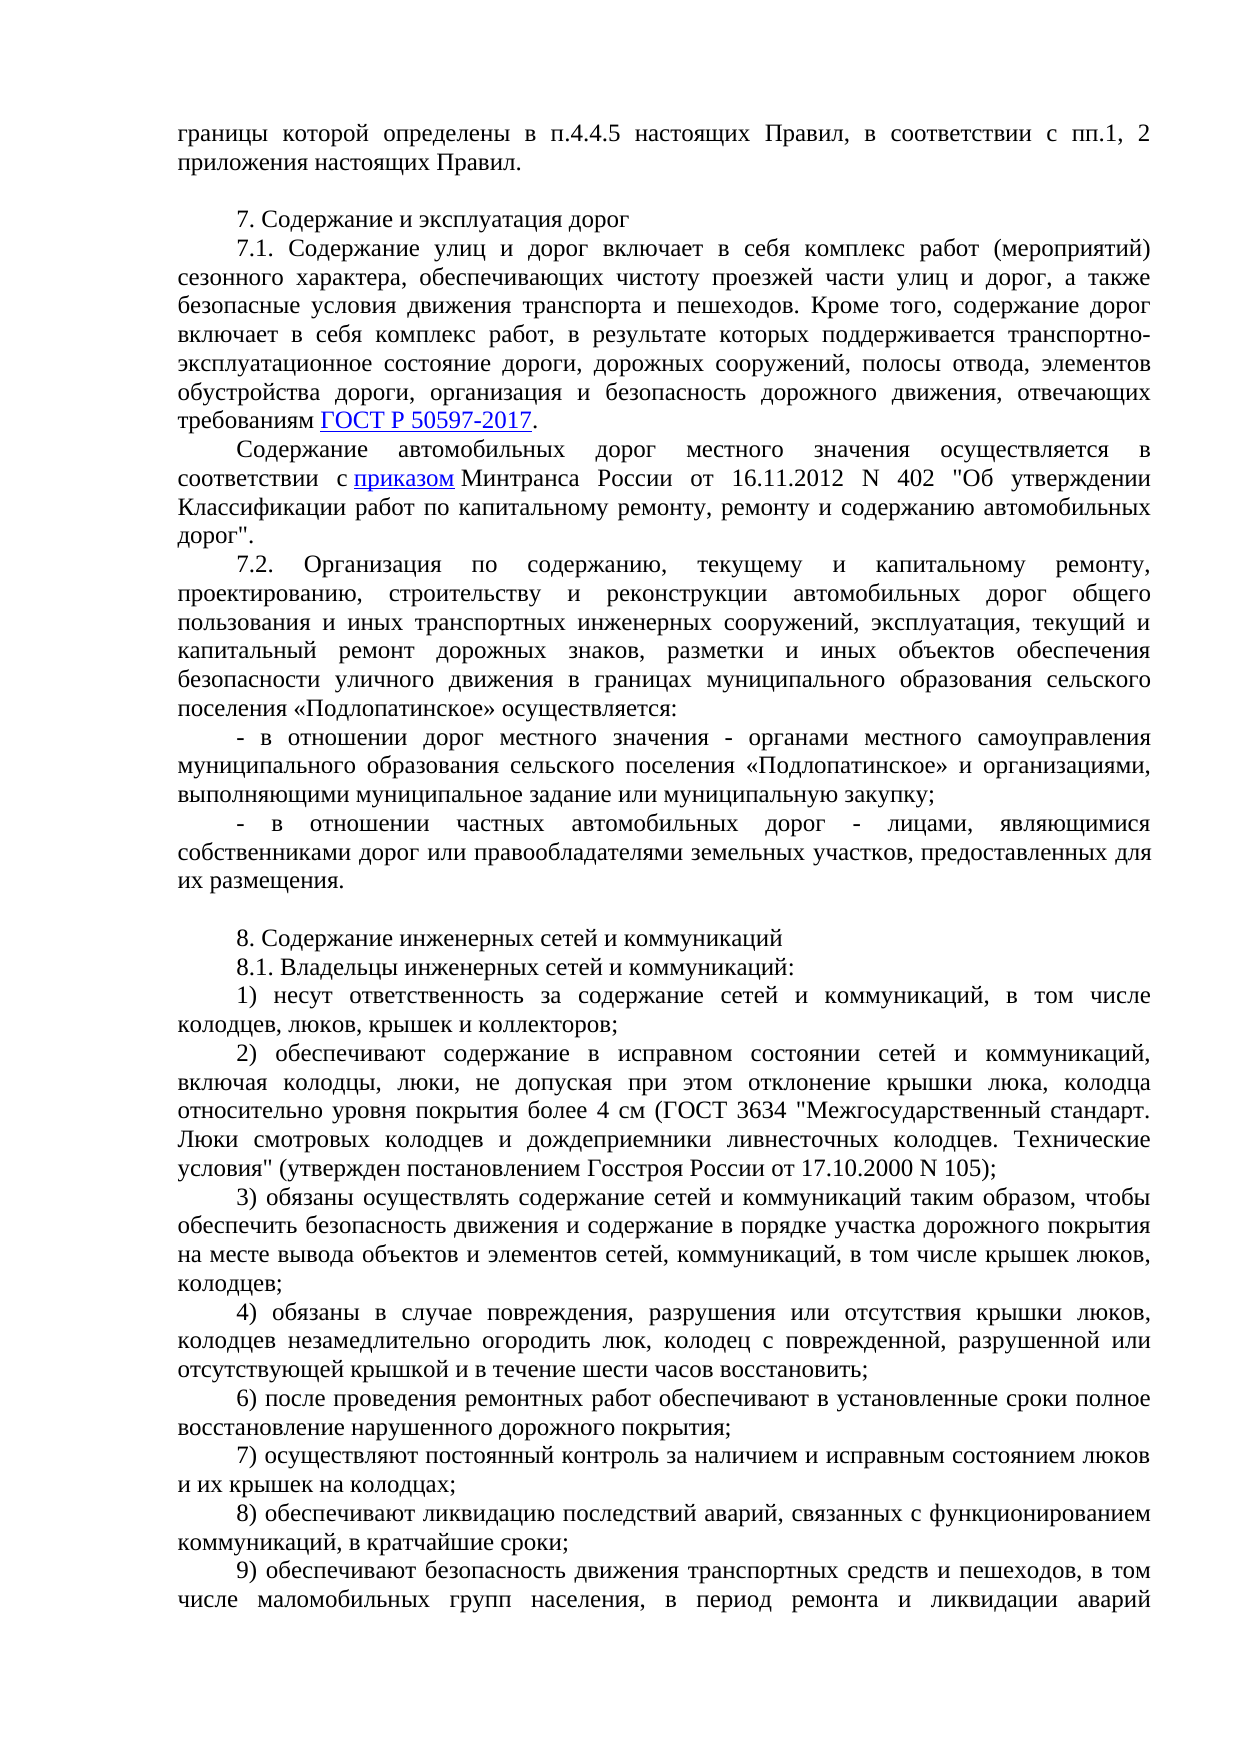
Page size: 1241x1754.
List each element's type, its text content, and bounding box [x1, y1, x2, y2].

text Содержание автомобильных дорог местного значения осуществляется в соответствии с приказом Минтранса России от 16.11.2012 N 402 "Об утверждении Классификации работ по капитальному ремонту, ремонту и содержанию автомобильных дорог". [177, 434, 1152, 549]
text 6) после проведения ремонтных работ обеспечивают в установленные сроки полное восстановление нарушенного дорожного покрытия; [177, 1383, 1152, 1441]
text 3) обязаны осуществлять содержание сетей и коммуникаций таким образом, чтобы обеспечить безопасность движения и содержание в порядке участка дорожного покрытия на месте вывода объектов и элементов сетей, коммуникаций, в том числе крышек люков, колодцев; [177, 1182, 1152, 1297]
text 1) несут ответственность за содержание сетей и коммуникаций, в том числе колодцев, люков, крышек и коллекторов; [177, 981, 1152, 1038]
text 8) обеспечивают ликвидацию последствий аварий, связанных с функционированием коммуникаций, в кратчайшие сроки; [177, 1498, 1152, 1556]
text 8. Содержание инженерных сетей и коммуникаций [177, 923, 1152, 952]
text 7) осуществляют постоянный контроль за наличием и исправным состоянием люков и их крышек на колодцах; [177, 1441, 1152, 1498]
text 7.2. Организация по содержанию, текущему и капитальному ремонту, проектированию, строительству и реконструкции автомобильных дорог общего пользования и иных транспортных инженерных сооружений, эксплуатация, текущий и капитальный ремонт дорожных знаков, разметки и иных объектов обеспечения безопасности уличного движения в границах муниципального образования сельского поселения «Подлопатинское» осуществляется: [177, 549, 1152, 722]
text 7. Содержание и эксплуатация дорог [177, 204, 1152, 233]
text 2) обеспечивают содержание в исправном состоянии сетей и коммуникаций, включая колодцы, люки, не допуская при этом отклонение крышки люка, колодца относительно уровня покрытия более 4 см (ГОСТ 3634 "Межгосударственный стандарт. Люки смотровых колодцев и дождеприемники ливнесточных колодцев. Технические условия" (утвержден постановлением Госстроя России от 17.10.2000 N 105); [177, 1038, 1152, 1182]
text 4) обязаны в случае повреждения, разрушения или отсутствия крышки люков, колодцев незамедлительно огородить люк, колодец с поврежденной, разрушенной или отсутствующей крышкой и в течение шести часов восстановить; [177, 1297, 1152, 1383]
text 7.1. Содержание улиц и дорог включает в себя комплекс работ (мероприятий) сезонного характера, обеспечивающих чистоту проезжей части улиц и дорог, а также безопасные условия движения транспорта и пешеходов. Кроме того, содержание дорог включает в себя комплекс работ, в результате которых поддерживается транспортно-эксплуатационное состояние дороги, дорожных сооружений, полосы отвода, элементов обустройства дороги, организация и безопасность дорожного движения, отвечающих требованиям ГОСТ Р 50597-2017. [177, 233, 1152, 434]
text - в отношении частных автомобильных дорог - лицами, являющимися собственниками дорог или правообладателями земельных участков, предоставленных для их размещения. [177, 808, 1152, 894]
text - в отношении дорог местного значения - органами местного самоуправления муниципального образования сельского поселения «Подлопатинское» и организациями, выполняющими муниципальное задание или муниципальную закупку; [177, 722, 1152, 808]
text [177, 1556, 1152, 1613]
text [177, 118, 1152, 176]
text 8.1. Владельцы инженерных сетей и коммуникаций: [177, 952, 1152, 981]
